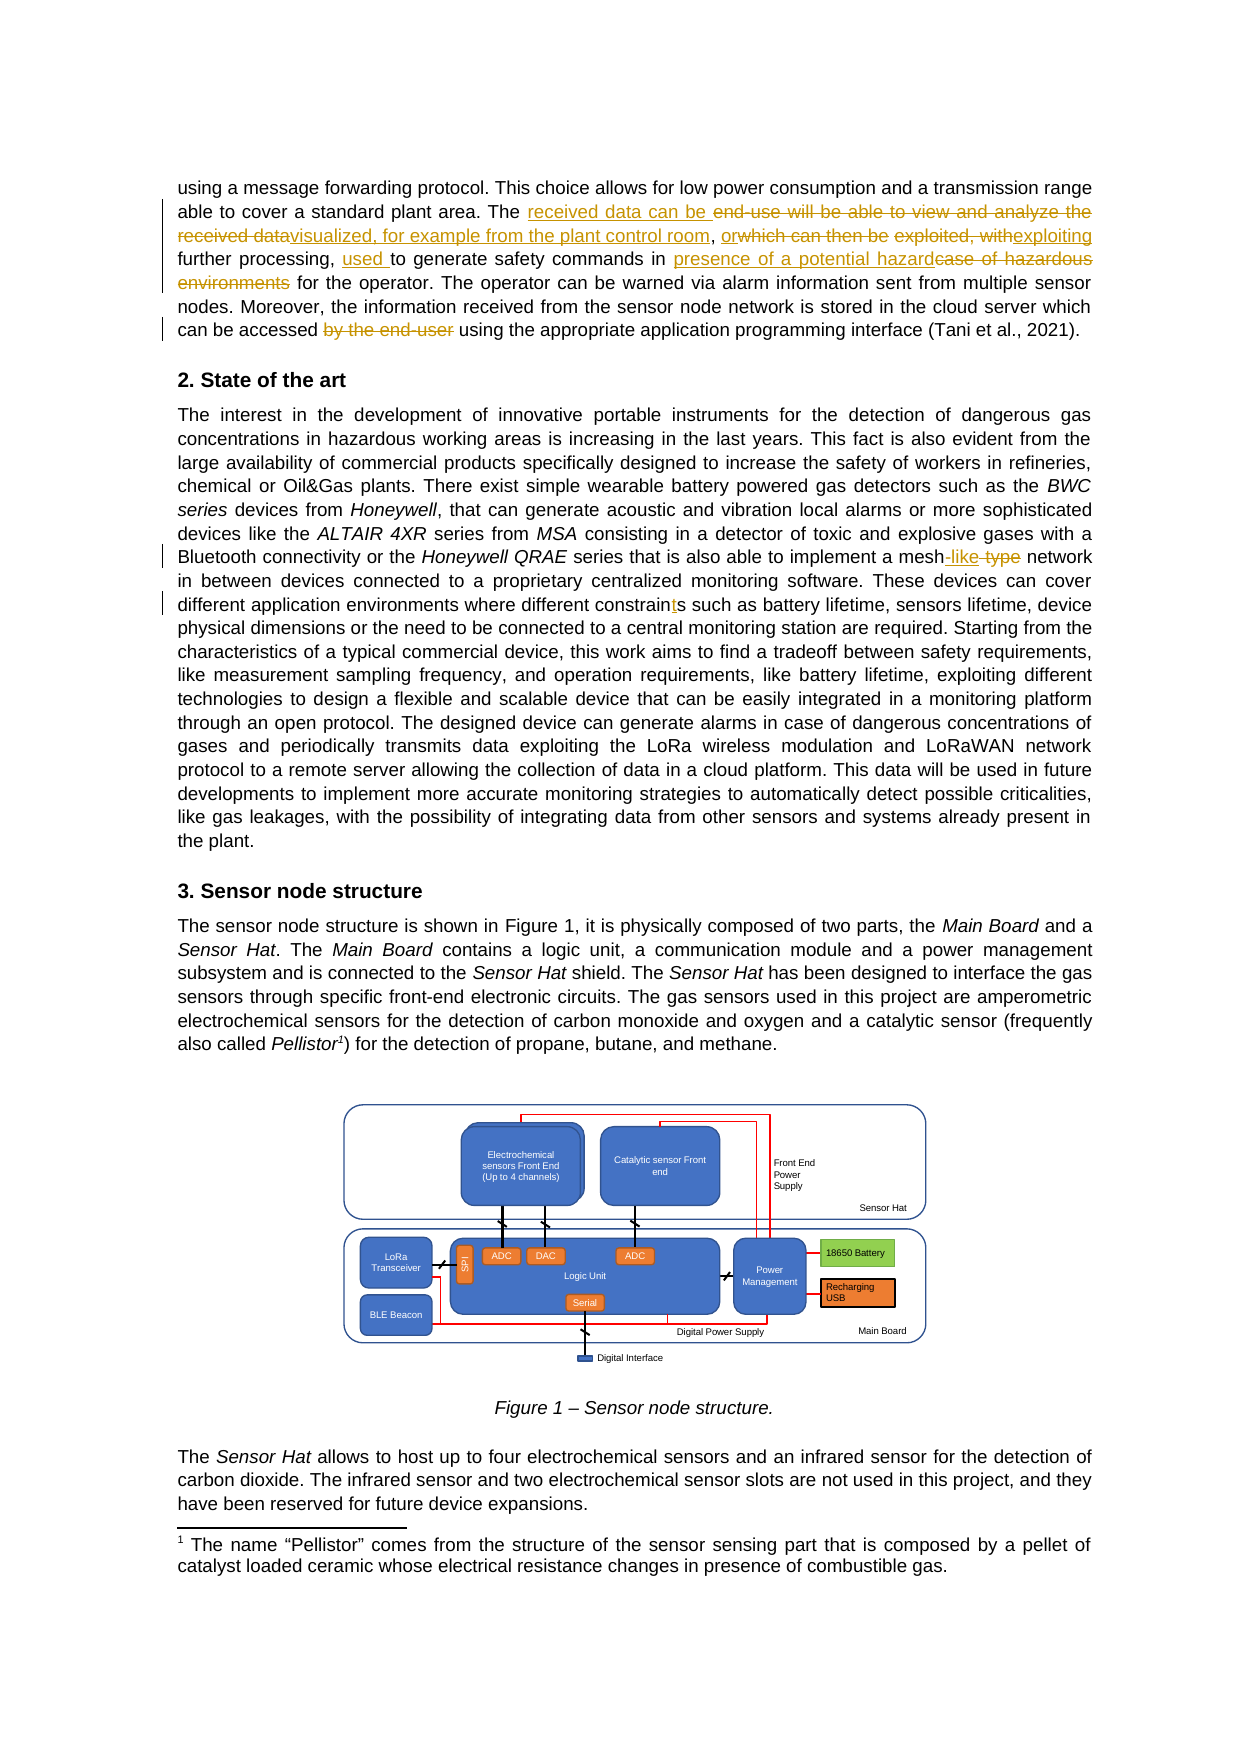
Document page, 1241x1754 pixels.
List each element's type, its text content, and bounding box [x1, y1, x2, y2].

subtitle Sensor node structure [177, 878, 1092, 902]
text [177, 177, 1092, 341]
text Figure 1 – Sensor node structure. [177, 1397, 1092, 1418]
text The sensor node structure is shown in Figure 1, it is physically composed of two parts, the Main Board and a Sensor Hat. The Main Board contains a logic unit, a communication module and a power management subsystem and is connected to the Sensor Hat shield. The Sensor Hat has been designed to interface the gas sensors through specific front-end electronic circuits. The gas sensors used in this project are amperometric electrochemical sensors for the detection of carbon monoxide and oxygen and a catalytic sensor (frequently also called Pellistor) for the detection of propane, butane, and methane. [177, 915, 1092, 1055]
text The interest in the development of innovative portable instruments for the detection of dangerous gas concentrations in hazardous working areas is increasing in the last years. This fact is also evident from the large availability of commercial products specifically designed to increase the safety of workers in refineries, chemical or Oil&Gas plants. There exist simple wearable battery powered gas detectors such as the BWC series devices from Honeywell, that can generate acoustic and vibration local alarms or more sophisticated devices like the ALTAIR 4XR series from MSA consisting in a detector of toxic and explosive gases with a Bluetooth connectivity or the Honeywell QRAE series that is also able to implement a mesh network in between devices connected to a proprietary centralized monitoring software. These devices can cover different application environments where different constrains such as battery lifetime, sensors lifetime, device physical dimensions or the need to be connected to a central monitoring station are required. Starting from the characteristics of a typical commercial device, this work aims to find a tradeoff between safety requirements, like measurement sampling frequency, and operation requirements, like battery lifetime, exploiting different technologies to design a flexible and scalable device that can be easily integrated in a monitoring platform through an open protocol. The designed device can generate alarms in case of dangerous concentrations of gases and periodically transmits data exploiting the LoRa wireless modulation and LoRaWAN network protocol to a remote server allowing the collection of data in a cloud platform. This data will be used in future developments to implement more accurate monitoring strategies to automatically detect possible criticalities, like gas leakages, with the possibility of integrating data from other sensors and systems already present in the plant. [177, 404, 1092, 851]
subtitle State of the art [177, 368, 1092, 392]
text The Sensor Hat allows to host up to four electrochemical sensors and an infrared sensor for the detection of carbon dioxide. The infrared sensor and two electrochemical sensor slots are not used in this project, and they have been reserved for future device expansions. [177, 1446, 1092, 1514]
